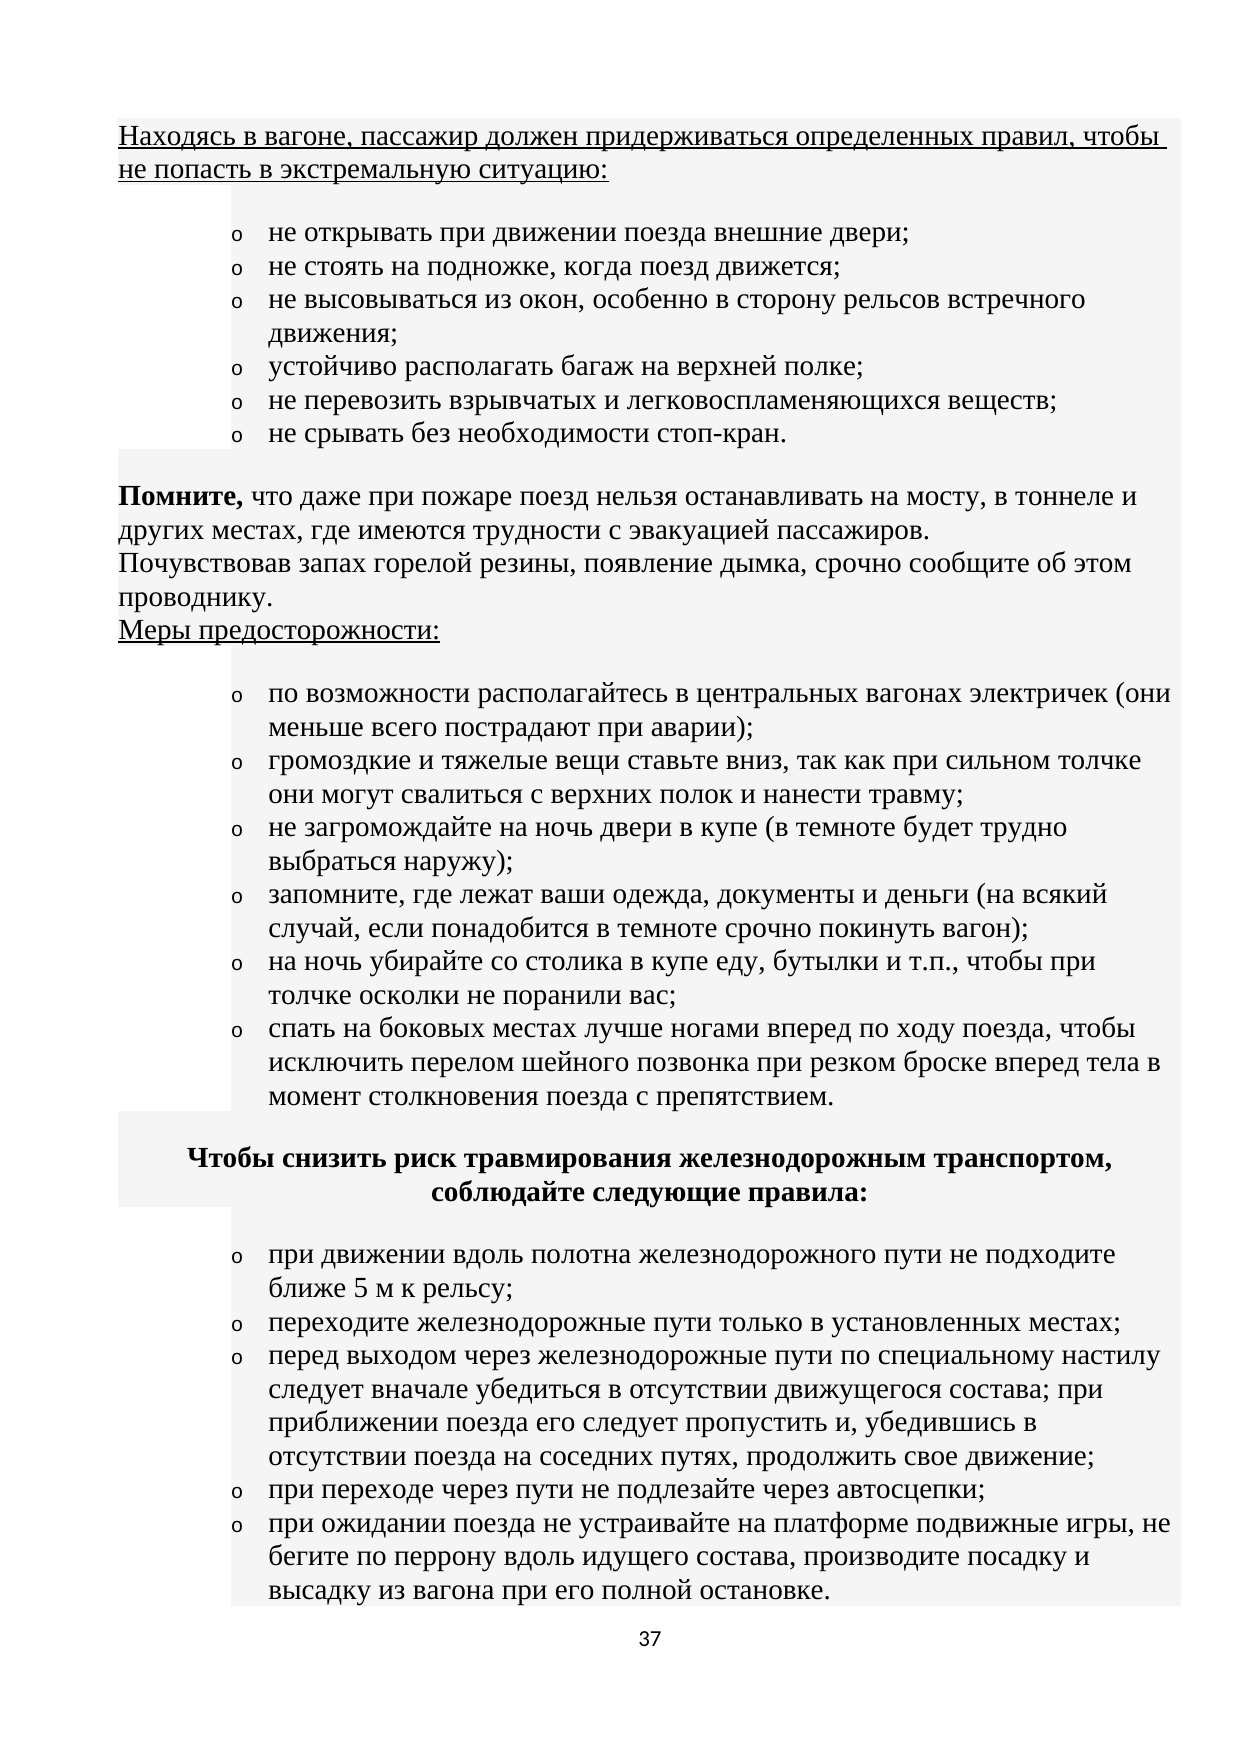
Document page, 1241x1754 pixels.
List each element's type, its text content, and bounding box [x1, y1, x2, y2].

text Помните, что даже при пожаре поезд нельзя останавливать на мосту, в тоннеле и других местах, где имеются трудности с эвакуацией пассажиров. [118, 478, 1181, 545]
list не загромождайте на ночь двери в купе (в темноте будет трудно выбраться наружу); [231, 809, 1181, 876]
list переходите железнодорожные пути только в установленных местах; [231, 1304, 1181, 1337]
list при переходе через пути не подлезайте через автосцепки; [231, 1471, 1181, 1505]
text Почувствовав запах горелой резины, появление дымка, срочно сообщите об этом проводнику. [118, 545, 1181, 612]
list не перевозить взрывчатых и легковоспламеняющихся веществ; [231, 382, 1181, 416]
list не стоять на подножке, когда поезд движется; [231, 248, 1181, 281]
text Находясь в вагоне, пассажир должен придерживаться определенных правил, чтобы не попасть в экстремальную ситуацию: [118, 118, 1181, 185]
list на ночь убирайте со столика в купе еду, бутылки и т.п., чтобы при толчке осколки не поранили вас; [231, 943, 1181, 1011]
list при ожидании поезда не устраивайте на платформе подвижные игры, не бегите по перрону вдоль идущего состава, производите посадку и высадку из вагона при его полной остановке. [231, 1505, 1181, 1606]
list громоздкие и тяжелые вещи ставьте вниз, так как при сильном толчке они могут свалиться с верхних полок и нанести травму; [231, 742, 1181, 809]
list при движении вдоль полотна железнодорожного пути не подходите ближе 5 м к рельсу; [231, 1237, 1181, 1304]
text Чтобы снизить риск травмирования железнодорожным транспортом, соблюдайте следующие правила: [118, 1140, 1181, 1207]
list не открывать при движении поезда внешние двери; [231, 214, 1181, 248]
list не высовываться из окон, особенно в сторону рельсов встречного движения; [231, 281, 1181, 348]
list по возможности располагайтесь в центральных вагонах электричек (они меньше всего пострадают при аварии); [231, 675, 1181, 742]
list спать на боковых местах лучше ногами вперед по ходу поезда, чтобы исключить перелом шейного позвонка при резком броске вперед тела в момент столкновения поезда с препятствием. [231, 1011, 1181, 1111]
list запомните, где лежат ваши одежда, документы и деньги (на всякий случай, если понадобится в темноте срочно покинуть вагон); [231, 876, 1181, 943]
list не срывать без необходимости стоп-кран. [231, 416, 1181, 449]
list устойчиво располагать багаж на верхней полке; [231, 348, 1181, 382]
text Меры предосторожности: [118, 612, 1181, 646]
list перед выходом через железнодорожные пути по специальному настилу следует вначале убедиться в отсутствии движущегося состава; при приближении поезда его следует пропустить и, убедившись в отсутствии поезда на соседних путях, продолжить свое движение; [231, 1337, 1181, 1471]
